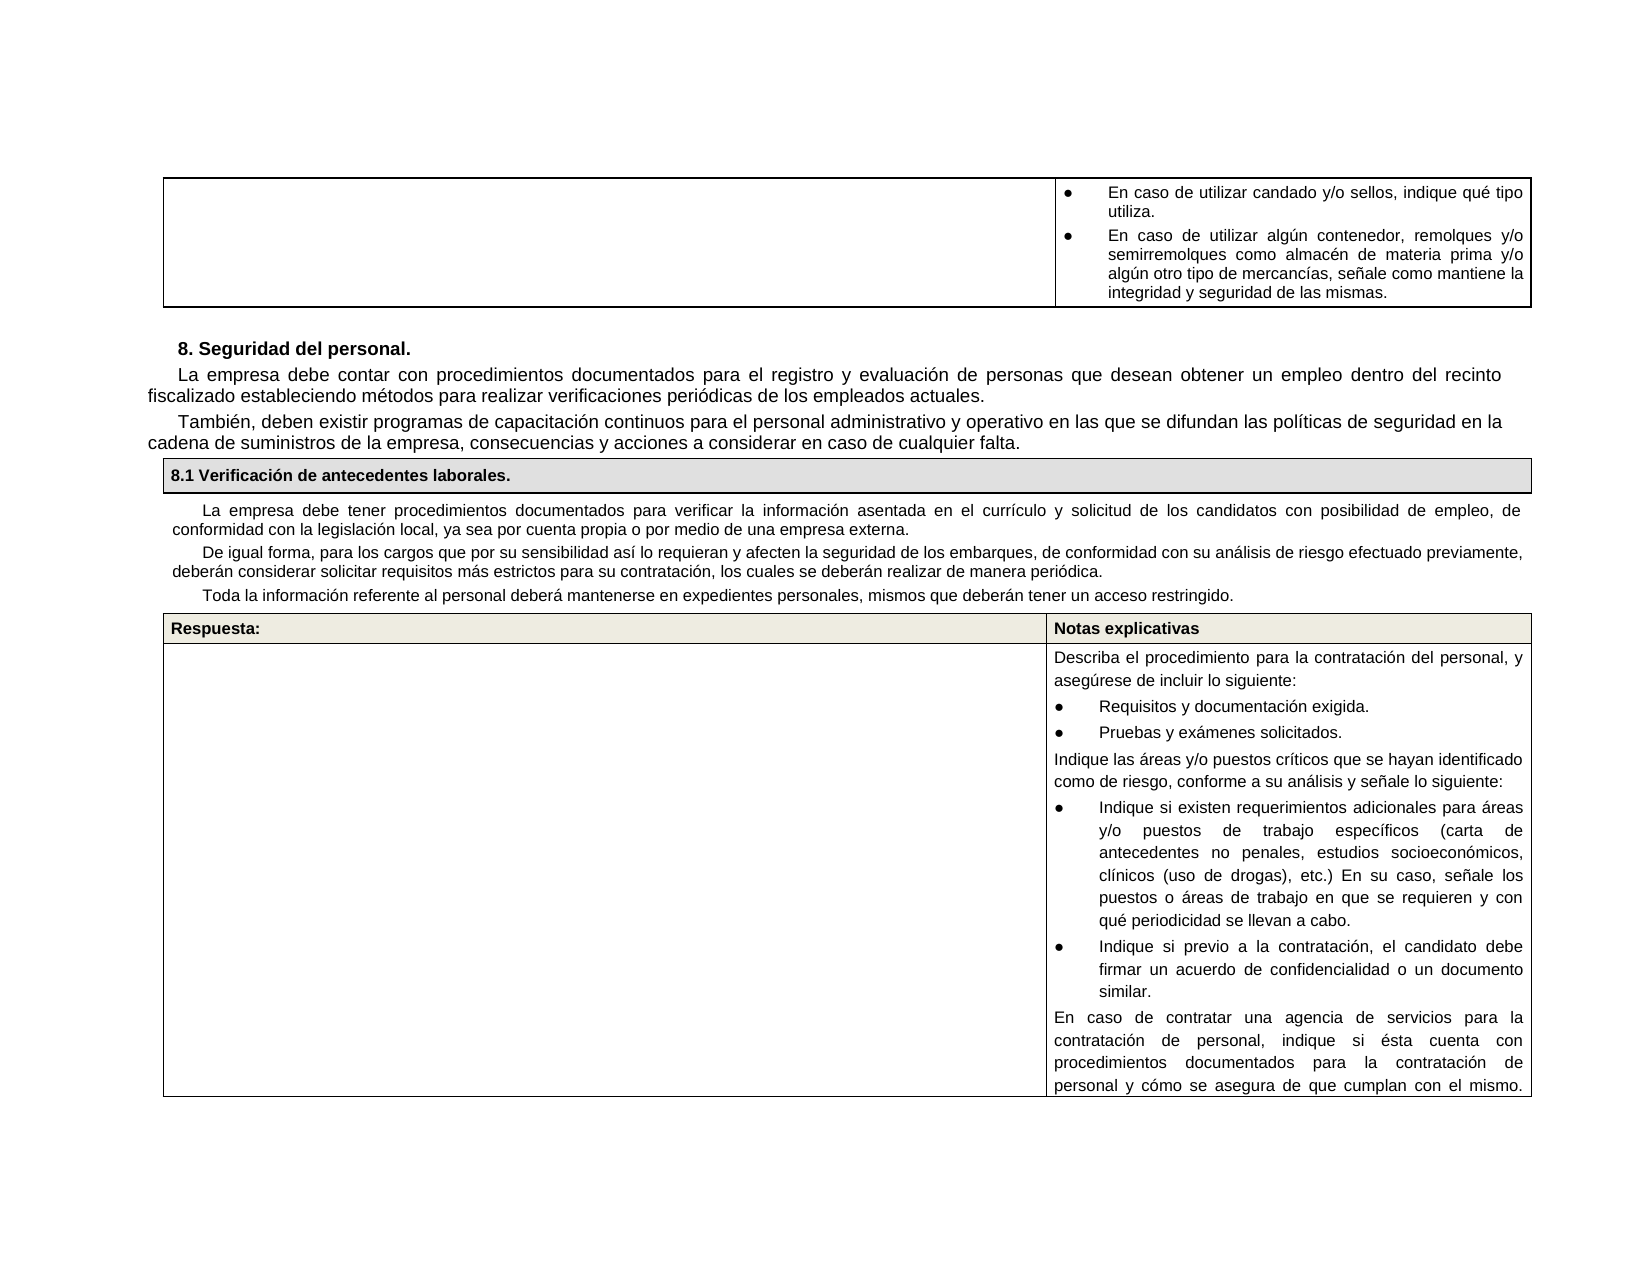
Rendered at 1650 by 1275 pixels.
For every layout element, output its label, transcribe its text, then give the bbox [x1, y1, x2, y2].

text También, deben existir programas de capacitación continuos para el personal administrativo y operativo en las que se difundan las políticas de seguridad en la cadena de suministros de la empresa, consecuencias y acciones a considerar en caso de cualquier falta. [148, 411, 1502, 454]
text 8. Seguridad del personal. [148, 338, 1502, 359]
table_cell [164, 644, 1046, 1096]
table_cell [1056, 179, 1530, 306]
text La empresa debe contar con procedimientos documentados para el registro y evaluación de personas que desean obtener un empleo dentro del recinto fiscalizado estableciendo métodos para realizar verificaciones periódicas de los empleados actuales. [148, 363, 1502, 407]
table_cell [164, 179, 1055, 306]
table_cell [1047, 644, 1531, 1096]
table_cell La empresa debe tener procedimientos documentados para verificar la información asentada en el currículo y solicitud de los candidatos con posibilidad de empleo, de conformidad con la legislación local, ya sea por cuenta propia o por medio de una empresa externa. De igual forma, para los cargos que por su sensibilidad así lo requieran y afecten la seguridad de los embarques, de conformidad con su análisis de riesgo efectuado previamente, deberán considerar solicitar requisitos más estrictos para su contratación, los cuales se deberán realizar de manera periódica. Toda la información referente al personal deberá mantenerse en expedientes personales, mismos que deberán tener un acceso restringido. [165, 494, 1531, 612]
table_header Respuesta: [164, 614, 1046, 643]
table_header Notas explicativas [1047, 614, 1531, 643]
table_header 8.1 Verificación de antecedentes laborales. [164, 459, 1531, 492]
